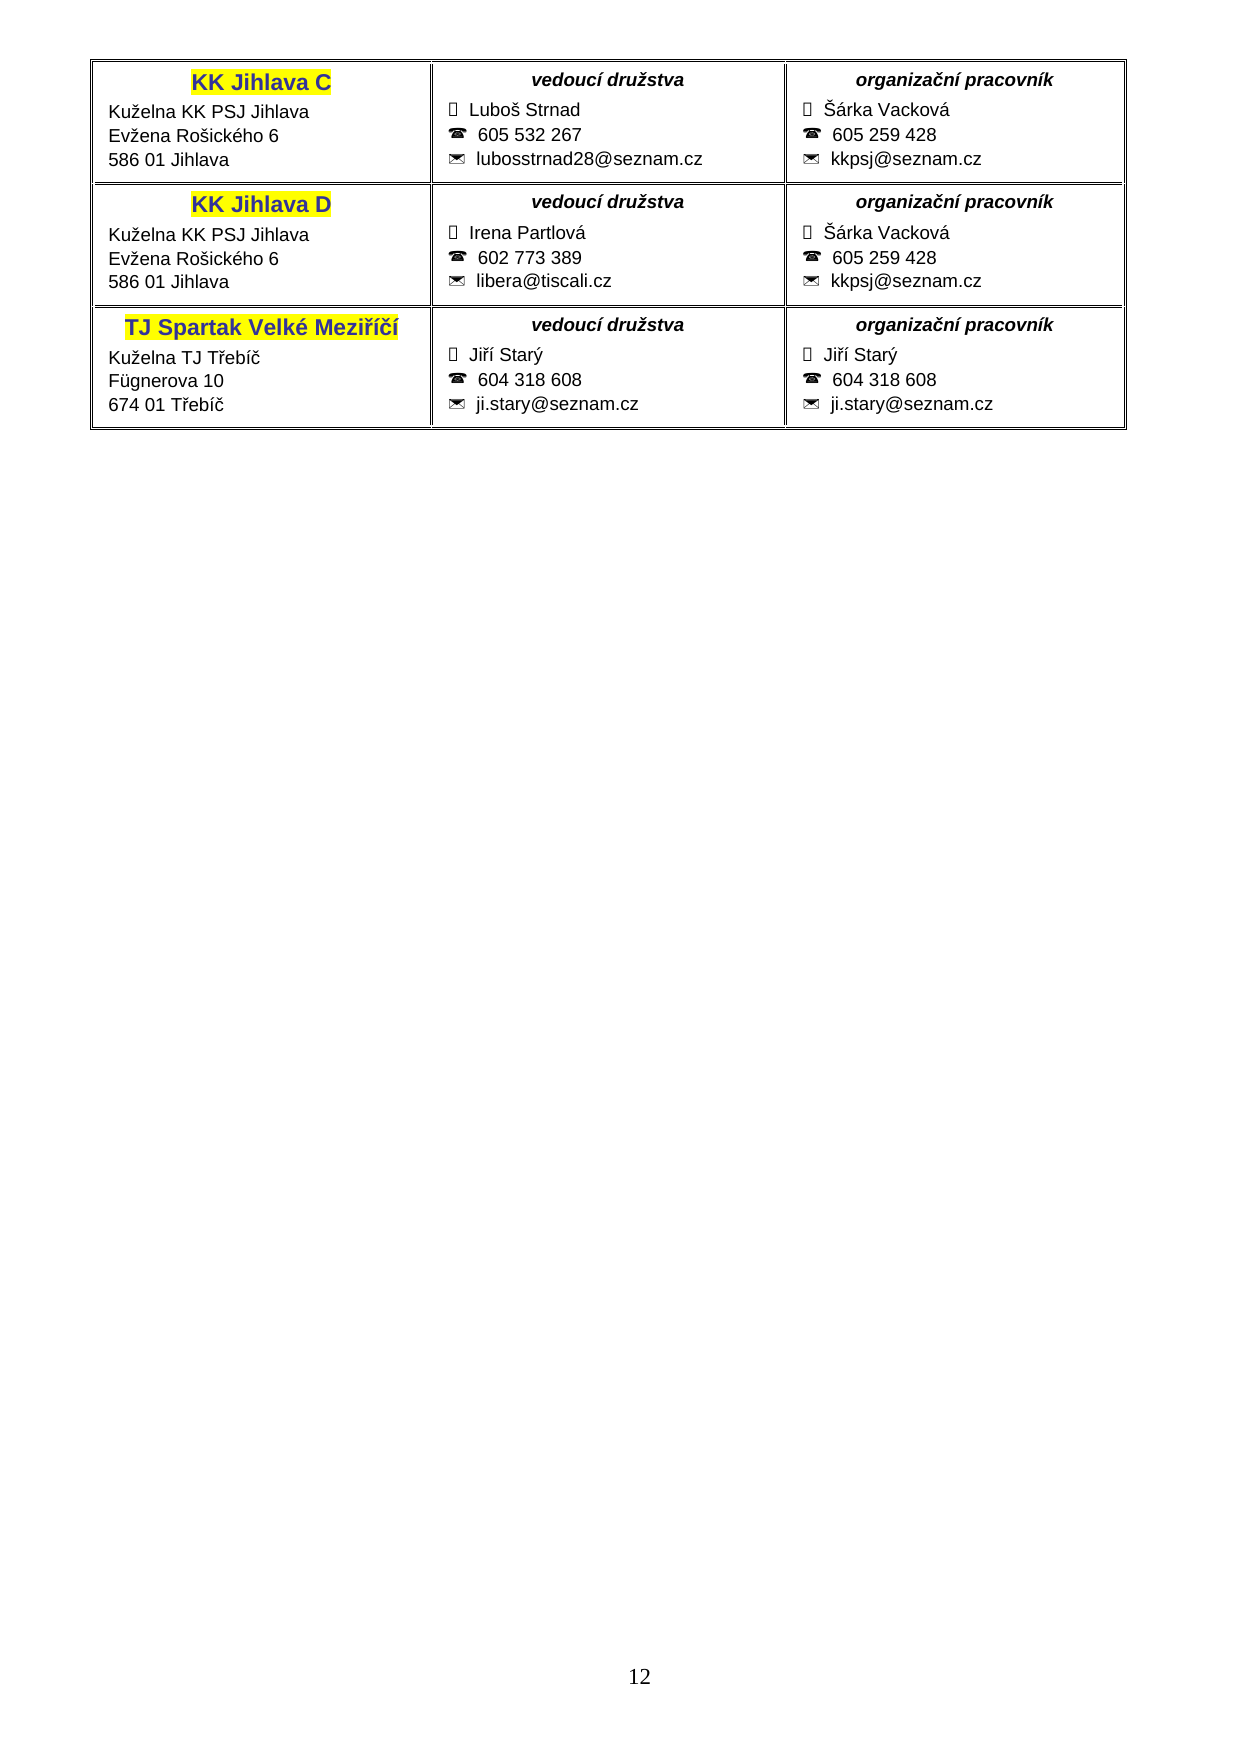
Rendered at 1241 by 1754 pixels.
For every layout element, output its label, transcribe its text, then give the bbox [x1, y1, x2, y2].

table_cell KK Jihlava D Kuželna KK PSJ Jihlava Evžena Rošického 6 586 01 Jihlava [93, 182, 430, 304]
table_cell KK Jihlava C Kuželna KK PSJ Jihlava Evžena Rošického 6 586 01 Jihlava [93, 62, 431, 182]
table_cell organizační pracovník 👤 Jiří Starý 604 318 608 ji.stary@seznam.cz [786, 305, 1124, 427]
table_cell vedoucí družstva 👤 Irena Partlová 602 773 389 libera@tiscali.cz [433, 185, 784, 304]
table_cell organizační pracovník 👤 Šárka Vacková 605 259 428 kkpsj@seznam.cz [786, 62, 1124, 182]
table_cell vedoucí družstva 👤 Jiří Starý 604 318 608 ji.stary@seznam.cz [431, 305, 786, 427]
table_cell organizační pracovník 👤 Šárka Vacková 605 259 428 kkpsj@seznam.cz [787, 182, 1124, 304]
table_cell TJ Spartak Velké Meziříčí Kuželna TJ Třebíč Fügnerova 10 674 01 Třebíč [93, 305, 431, 427]
table_cell vedoucí družstva 👤 Luboš Strnad 605 532 267 lubosstrnad28@seznam.cz [431, 60, 786, 182]
